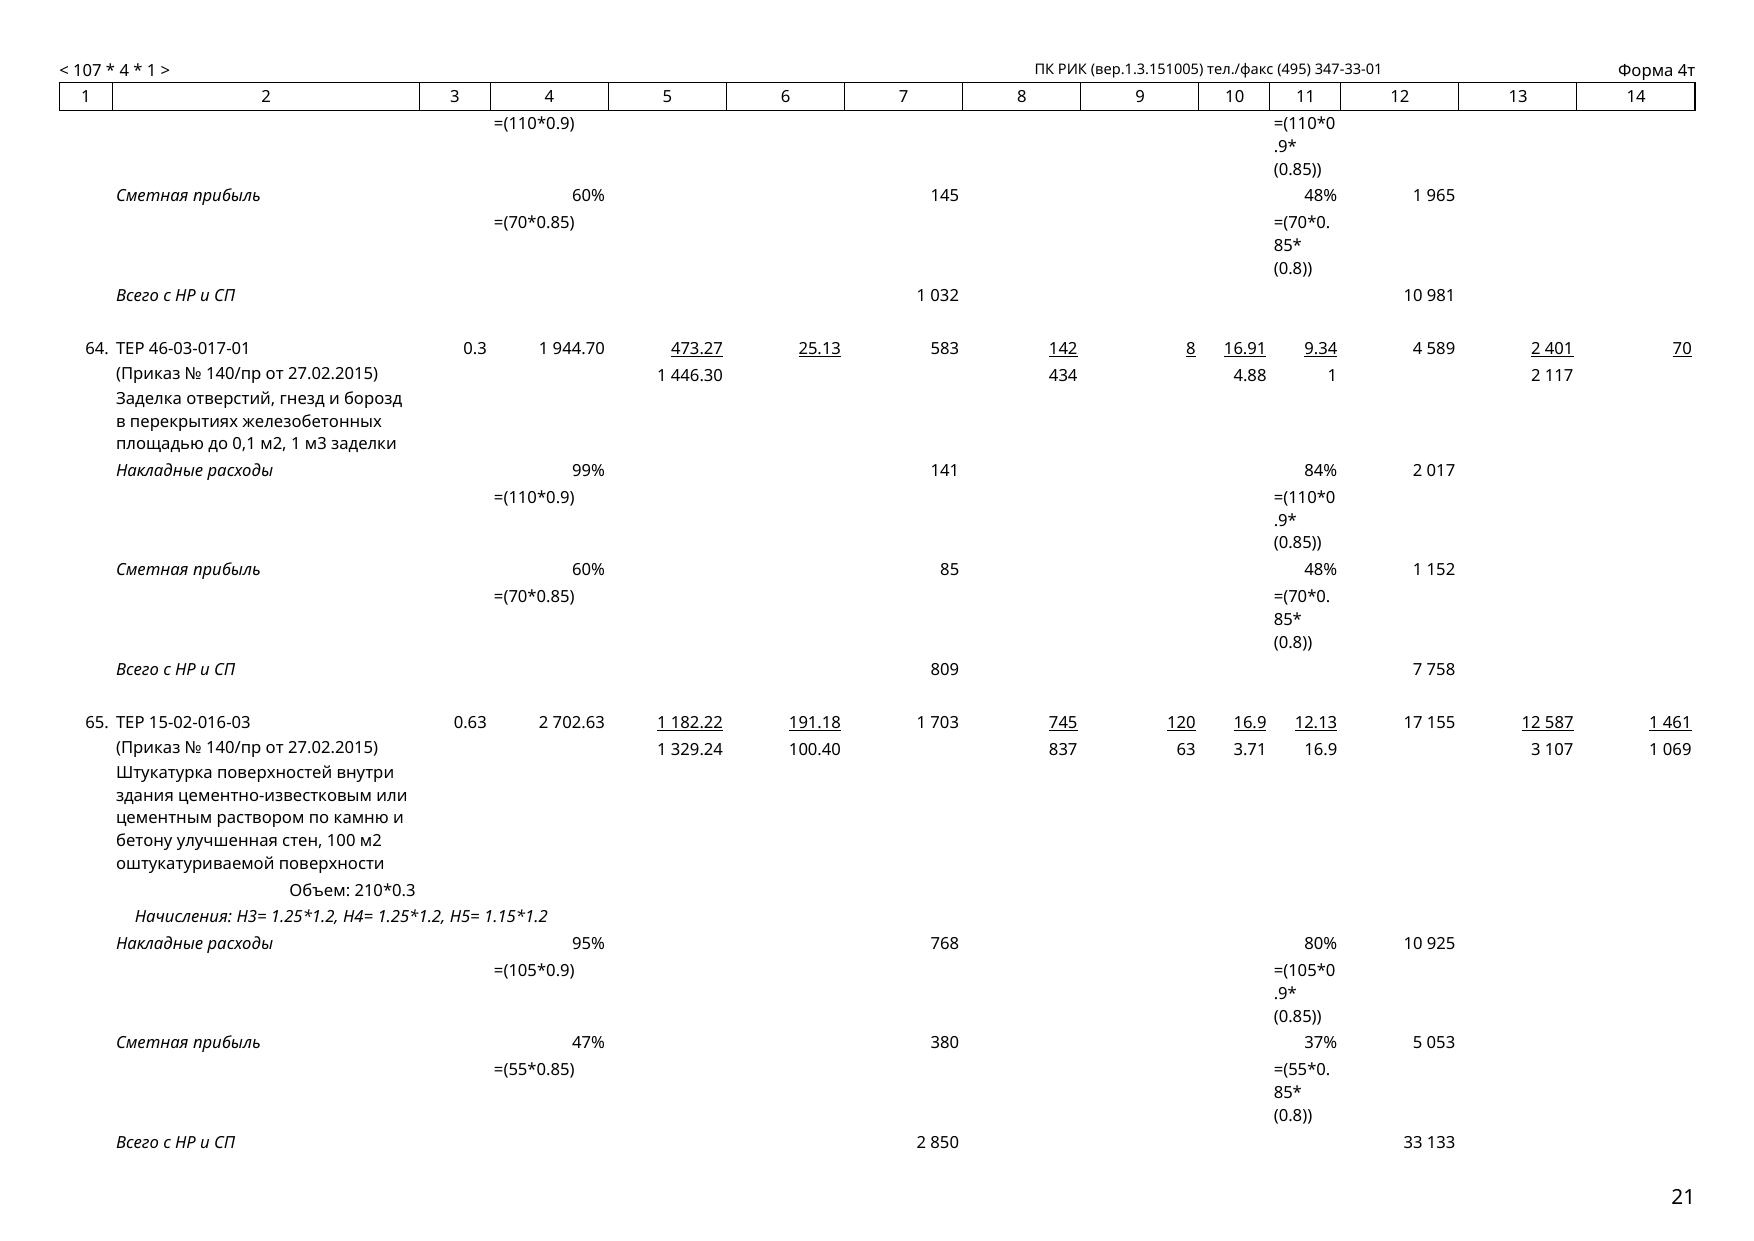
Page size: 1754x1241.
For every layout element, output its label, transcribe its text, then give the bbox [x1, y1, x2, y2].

table_header 3 [420, 83, 490, 110]
table_header 8 [963, 83, 1080, 110]
table_header 14 [1577, 83, 1694, 110]
table_header 1 [60, 83, 112, 110]
table_header 9 [1081, 83, 1198, 110]
table_header 2 [113, 83, 419, 110]
table_header 6 [727, 83, 844, 110]
table_header 7 [845, 83, 962, 110]
table_header 13 [1459, 83, 1576, 110]
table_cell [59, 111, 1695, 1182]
table_header 10 [1199, 83, 1269, 110]
table_header 4 [491, 83, 608, 110]
table_header 11 [1270, 83, 1340, 110]
table_header 5 [609, 83, 726, 110]
table_header 12 [1341, 83, 1458, 110]
